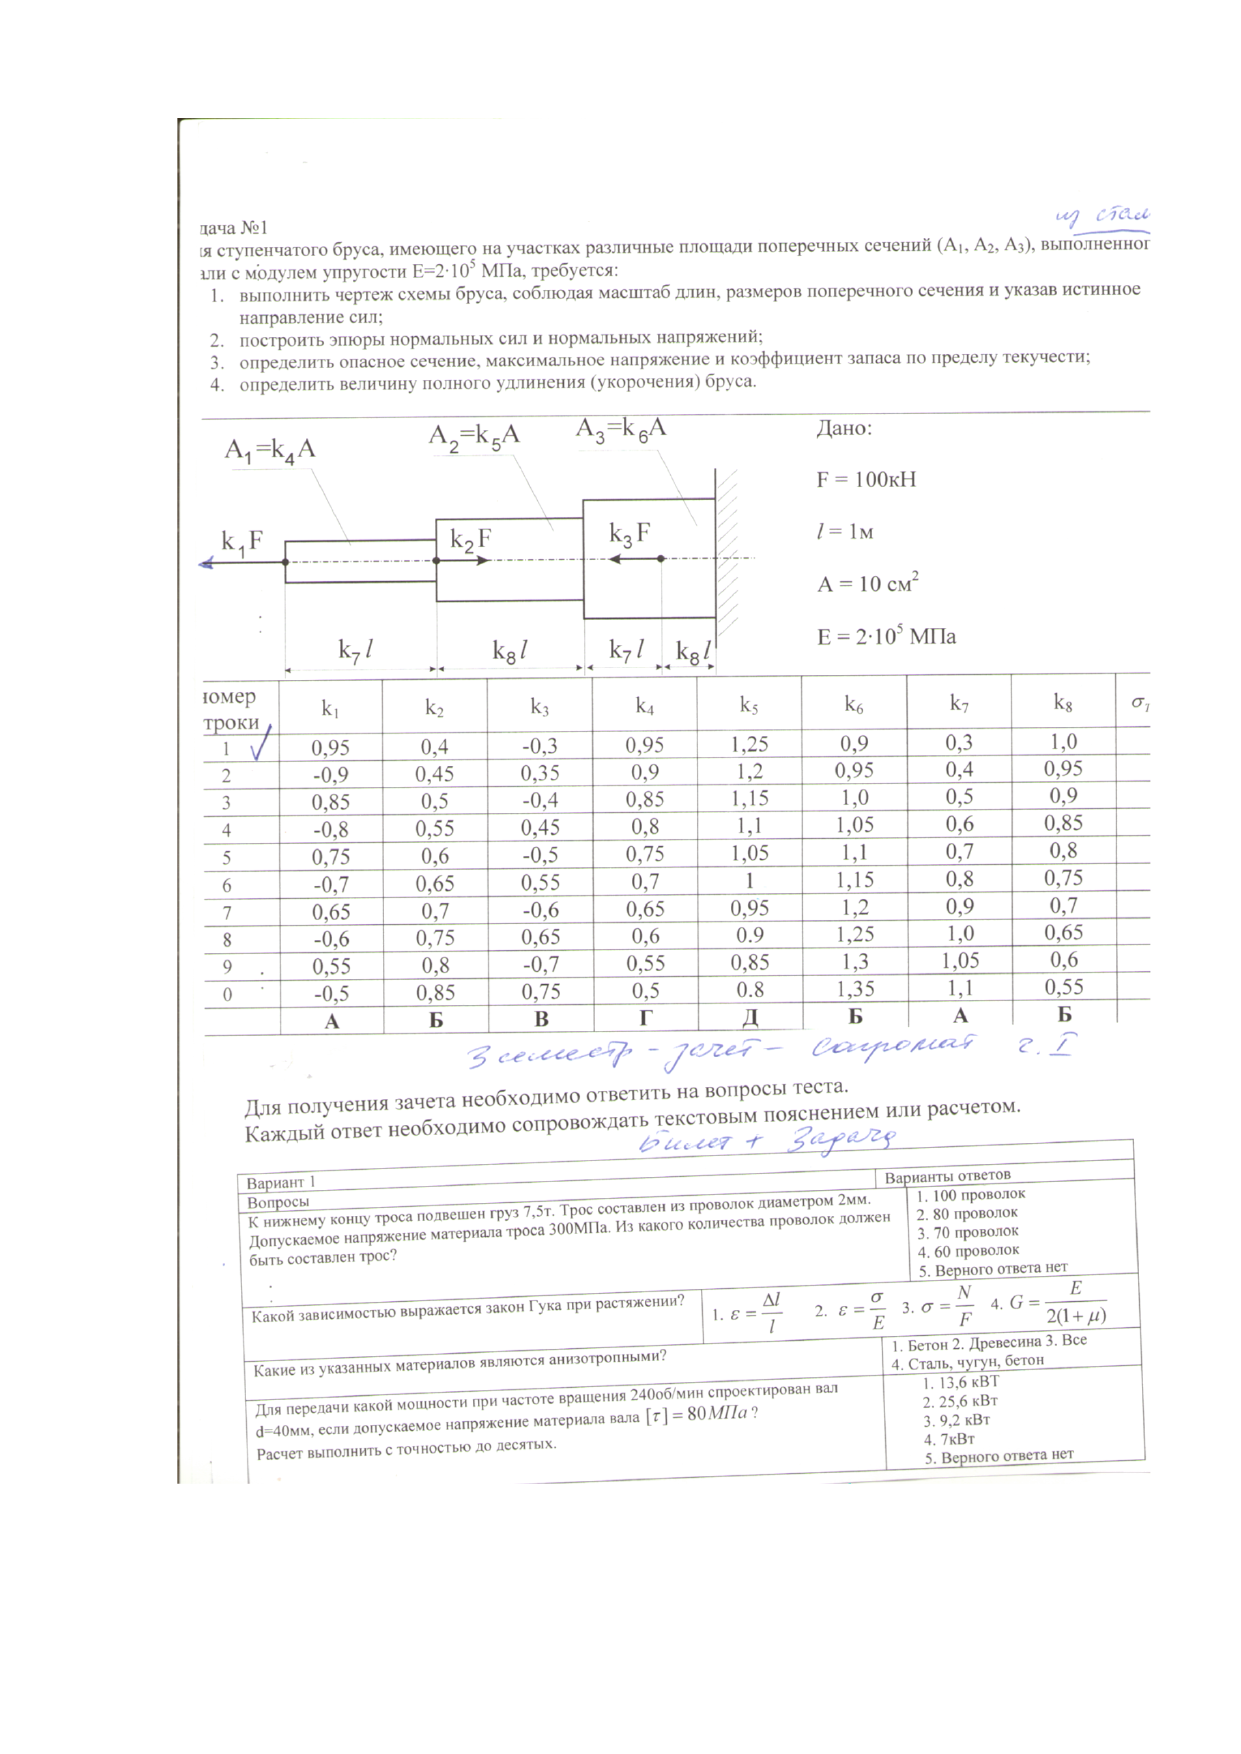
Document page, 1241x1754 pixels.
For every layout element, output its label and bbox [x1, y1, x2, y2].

picture [177, 118, 1151, 1494]
